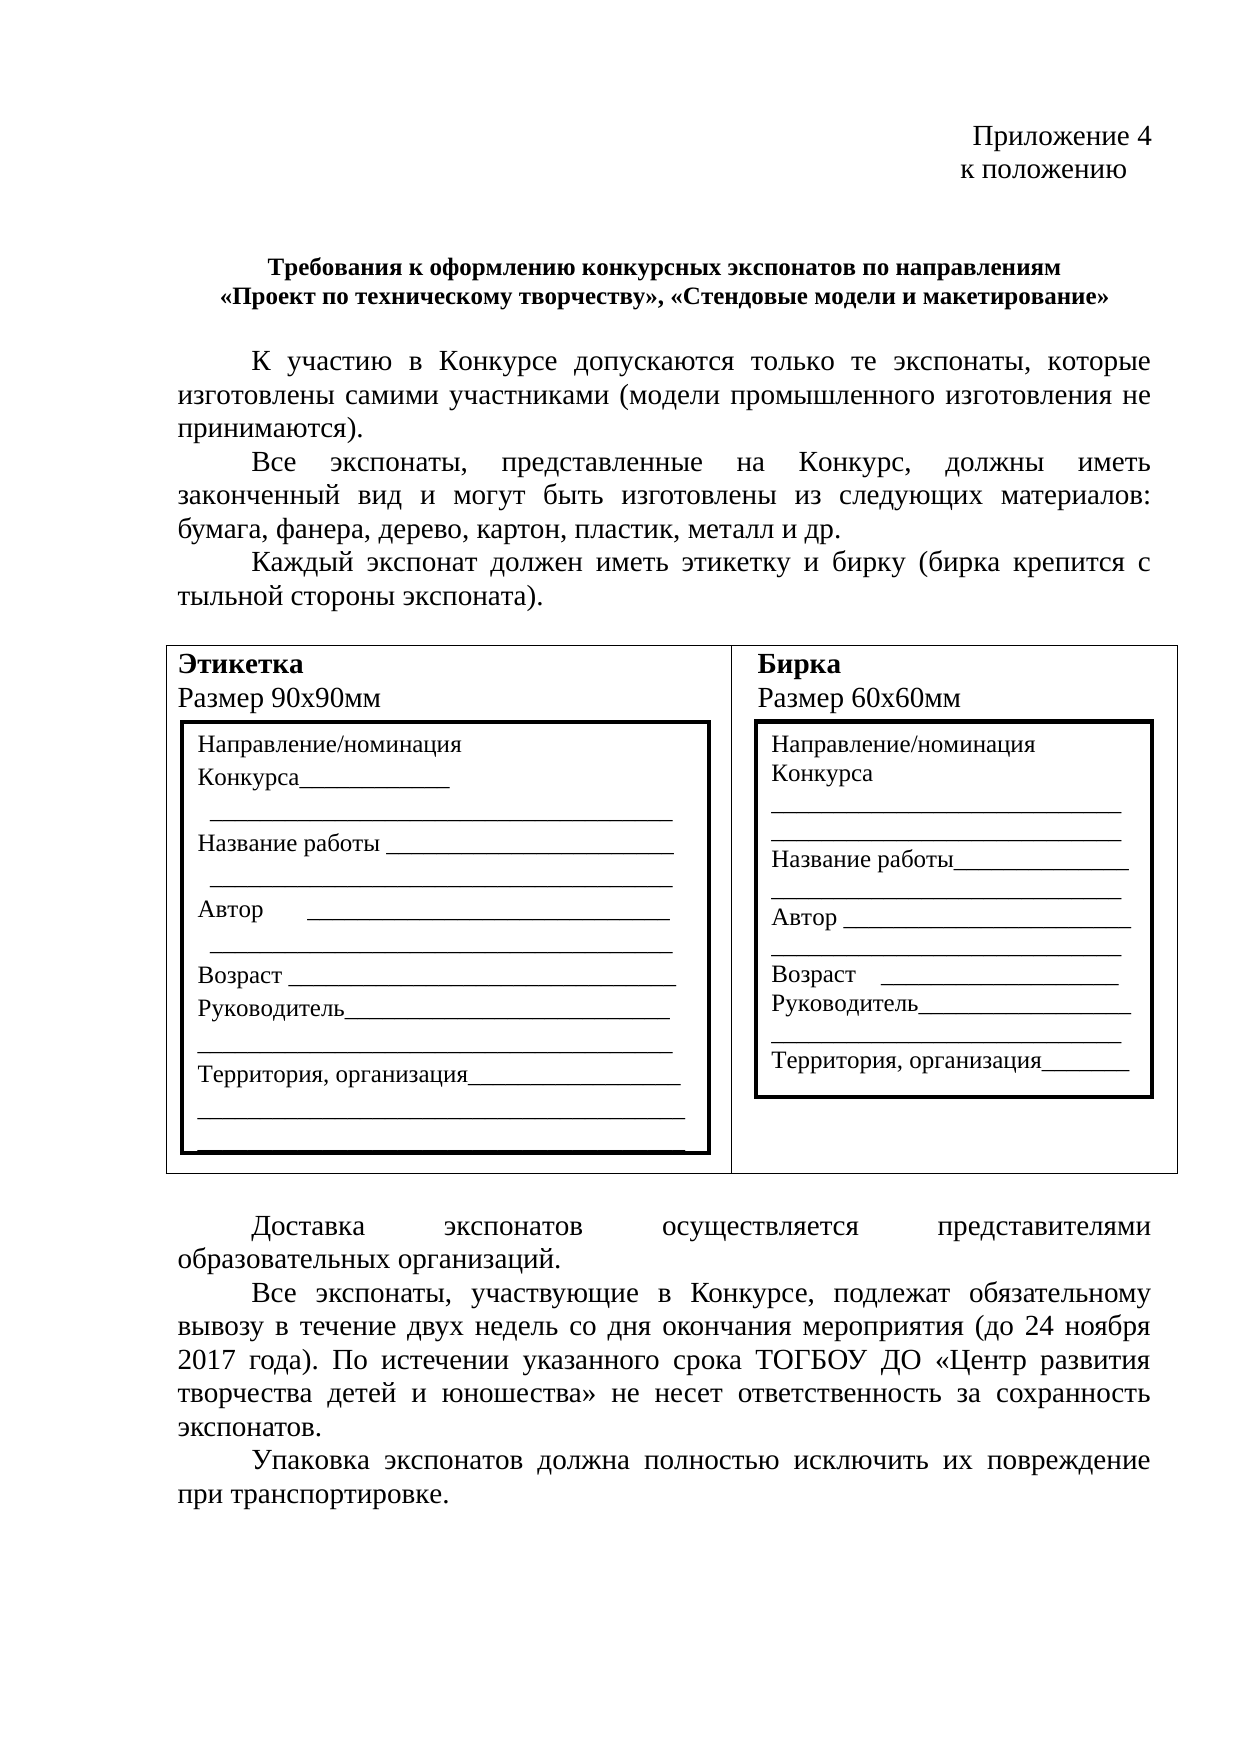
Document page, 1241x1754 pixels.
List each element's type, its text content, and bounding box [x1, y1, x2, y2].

text Приложение 4 [177, 118, 1152, 152]
text Все экспонаты, участвующие в Конкурсе, подлежат обязательному вывозу в течение двух недель со дня окончания мероприятия (до 24 ноября 2017 года). По истечении указанного срока ТОГБОУ ДО «Центр развития творчества детей и юношества» не несет ответственность за сохранность экспонатов. [177, 1275, 1152, 1442]
text к положению [177, 152, 1152, 185]
table_header Бирка Размер 60х60мм [732, 646, 1177, 1173]
text Доставка экспонатов осуществляется представителями образовательных организаций. [177, 1208, 1152, 1275]
table_header Этикетка Размер 90х90мм [167, 646, 731, 1173]
text Все экспонаты, представленные на Конкурс, должны иметь законченный вид и могут быть изготовлены из следующих материалов: бумага, фанера, дерево, картон, пластик, металл и др. [177, 444, 1152, 544]
text «Проект по техническому творчеству», «Стендовые модели и макетирование» [177, 281, 1152, 310]
text Каждый экспонат должен иметь этикетку и бирку (бирка крепится с тыльной стороны экспоната). [177, 544, 1152, 612]
text Требования к оформлению конкурсных экспонатов по направлениям [177, 252, 1152, 281]
text К участию в Конкурсе допускаются только те экспонаты, которые изготовлены самими участниками (модели промышленного изготовления не принимаются). [177, 343, 1152, 444]
text Упаковка экспонатов должна полностью исключить их повреждение при транспортировке. [177, 1442, 1152, 1509]
